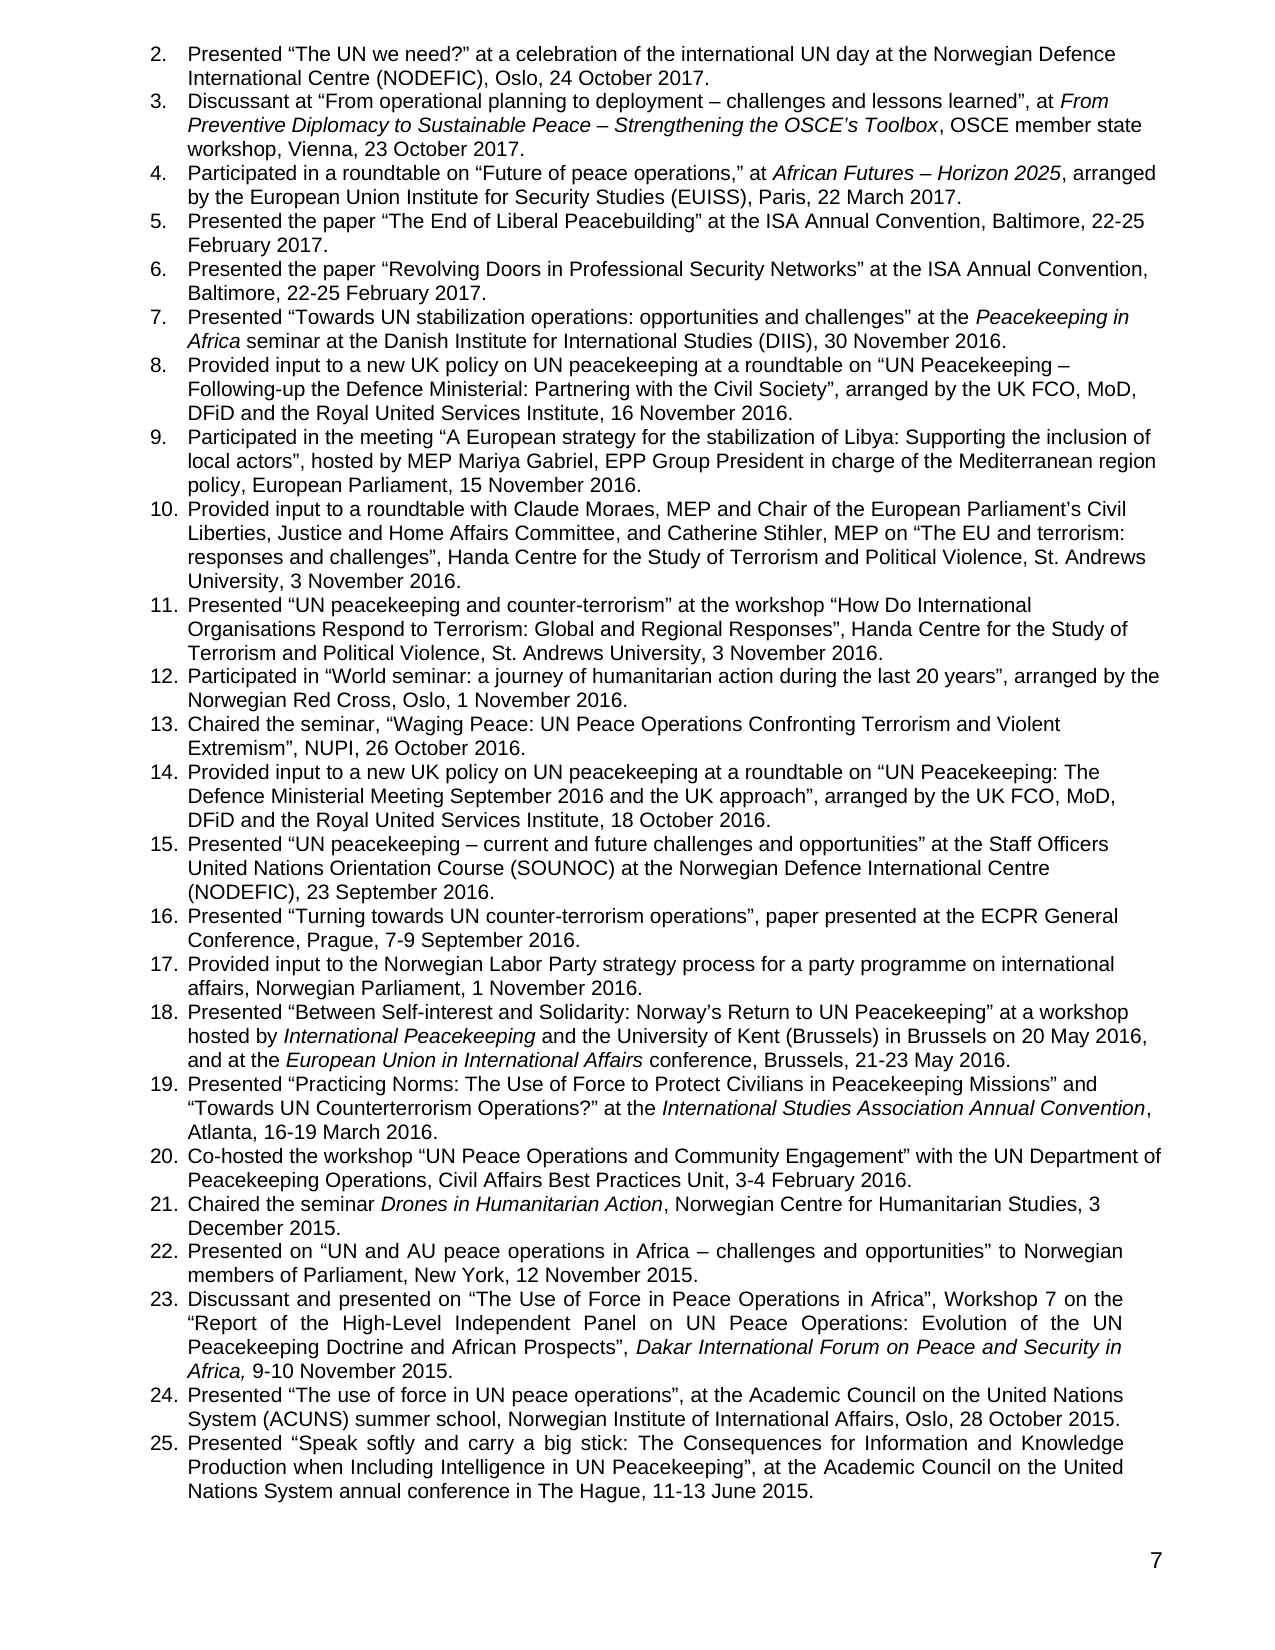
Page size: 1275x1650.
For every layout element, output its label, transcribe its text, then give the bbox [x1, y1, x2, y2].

list Provided input to a roundtable with Claude Moraes, MEP and Chair of the European Parliament’s Civil Liberties, Justice and Home Affairs Committee, and Catherine Stihler, MEP on “The EU and terrorism: responses and challenges”, Handa Centre for the Study of Terrorism and Political Violence, St. Andrews University, 3 November 2016. [150, 497, 1163, 592]
list Presented “Practicing Norms: The Use of Force to Protect Civilians in Peacekeeping Missions” and “Towards UN Counterterrorism Operations?” at the International Studies Association Annual Convention, Atlanta, 16-19 March 2016. [150, 1072, 1163, 1143]
list Provided input to the Norwegian Labor Party strategy process for a party programme on international affairs, Norwegian Parliament, 1 November 2016. [150, 952, 1163, 1000]
list Presented “Speak softly and carry a big stick: The Consequences for Information and Knowledge Production when Including Intelligence in UN Peacekeeping”, at the Academic Council on the United Nations System annual conference in The Hague, 11-13 June 2015. [150, 1431, 1124, 1503]
list Presented the paper “Revolving Doors in Professional Security Networks” at the ISA Annual Convention, Baltimore, 22-25 February 2017. [150, 257, 1163, 305]
list Participated in a roundtable on “Future of peace operations,” at African Futures – Horizon 2025, arranged by the European Union Institute for Security Studies (EUISS), Paris, 22 March 2017. [150, 161, 1163, 209]
list Co-hosted the workshop “UN Peace Operations and Community Engagement” with the UN Department of Peacekeeping Operations, Civil Affairs Best Practices Unit, 3-4 February 2016. [150, 1143, 1163, 1191]
list Presented “Between Self-interest and Solidarity: Norway’s Return to UN Peacekeeping” at a workshop hosted by International Peacekeeping and the University of Kent (Brussels) in Brussels on 20 May 2016, and at the European Union in International Affairs conference, Brussels, 21-23 May 2016. [150, 1000, 1163, 1072]
list Presented “UN peacekeeping and counter-terrorism” at the workshop “How Do International Organisations Respond to Terrorism: Global and Regional Responses”, Handa Centre for the Study of Terrorism and Political Violence, St. Andrews University, 3 November 2016. [150, 592, 1163, 664]
list Presented “Turning towards UN counter-terrorism operations”, paper presented at the ECPR General Conference, Prague, 7-9 September 2016. [150, 904, 1163, 952]
list Presented “UN peacekeeping – current and future challenges and opportunities” at the Staff Officers United Nations Orientation Course (SOUNOC) at the Norwegian Defence International Centre (NODEFIC), 23 September 2016. [150, 832, 1163, 904]
list Presented on “UN and AU peace operations in Africa – challenges and opportunities” to Norwegian members of Parliament, New York, 12 November 2015. [150, 1239, 1124, 1287]
list Participated in “World seminar: a journey of humanitarian action during the last 20 years”, arranged by the Norwegian Red Cross, Oslo, 1 November 2016. [150, 664, 1163, 712]
list Provided input to a new UK policy on UN peacekeeping at a roundtable on “UN Peacekeeping: The Defence Ministerial Meeting September 2016 and the UK approach”, arranged by the UK FCO, MoD, DFiD and the Royal United Services Institute, 18 October 2016. [150, 760, 1163, 832]
list Provided input to a new UK policy on UN peacekeeping at a roundtable on “UN Peacekeeping – Following-up the Defence Ministerial: Partnering with the Civil Society”, arranged by the UK FCO, MoD, DFiD and the Royal United Services Institute, 16 November 2016. [150, 353, 1163, 425]
list Presented “The use of force in UN peace operations”, at the Academic Council on the United Nations System (ACUNS) summer school, Norwegian Institute of International Affairs, Oslo, 28 October 2015. [150, 1383, 1124, 1431]
list Discussant at “From operational planning to deployment – challenges and lessons learned”, at From Preventive Diplomacy to Sustainable Peace – Strengthening the OSCE’s Toolbox, OSCE member state workshop, Vienna, 23 October 2017. [150, 89, 1163, 161]
list Participated in the meeting “A European strategy for the stabilization of Libya: Supporting the inclusion of local actors”, hosted by MEP Mariya Gabriel, EPP Group President in charge of the Mediterranean region policy, European Parliament, 15 November 2016. [150, 425, 1163, 497]
list Presented “The UN we need?” at a celebration of the international UN day at the Norwegian Defence International Centre (NODEFIC), Oslo, 24 October 2017. [150, 41, 1163, 89]
list Discussant and presented on “The Use of Force in Peace Operations in Africa”, Workshop 7 on the “Report of the High-Level Independent Panel on UN Peace Operations: Evolution of the UN Peacekeeping Doctrine and African Prospects”, Dakar International Forum on Peace and Security in Africa, 9-10 November 2015. [150, 1287, 1124, 1383]
list Presented the paper “The End of Liberal Peacebuilding” at the ISA Annual Convention, Baltimore, 22-25 February 2017. [150, 209, 1163, 257]
list Presented “Towards UN stabilization operations: opportunities and challenges” at the Peacekeeping in Africa seminar at the Danish Institute for International Studies (DIIS), 30 November 2016. [150, 305, 1163, 353]
list Chaired the seminar Drones in Humanitarian Action, Norwegian Centre for Humanitarian Studies, 3 December 2015. [150, 1191, 1163, 1239]
list Chaired the seminar, “Waging Peace: UN Peace Operations Confronting Terrorism and Violent Extremism”, NUPI, 26 October 2016. [150, 712, 1163, 760]
